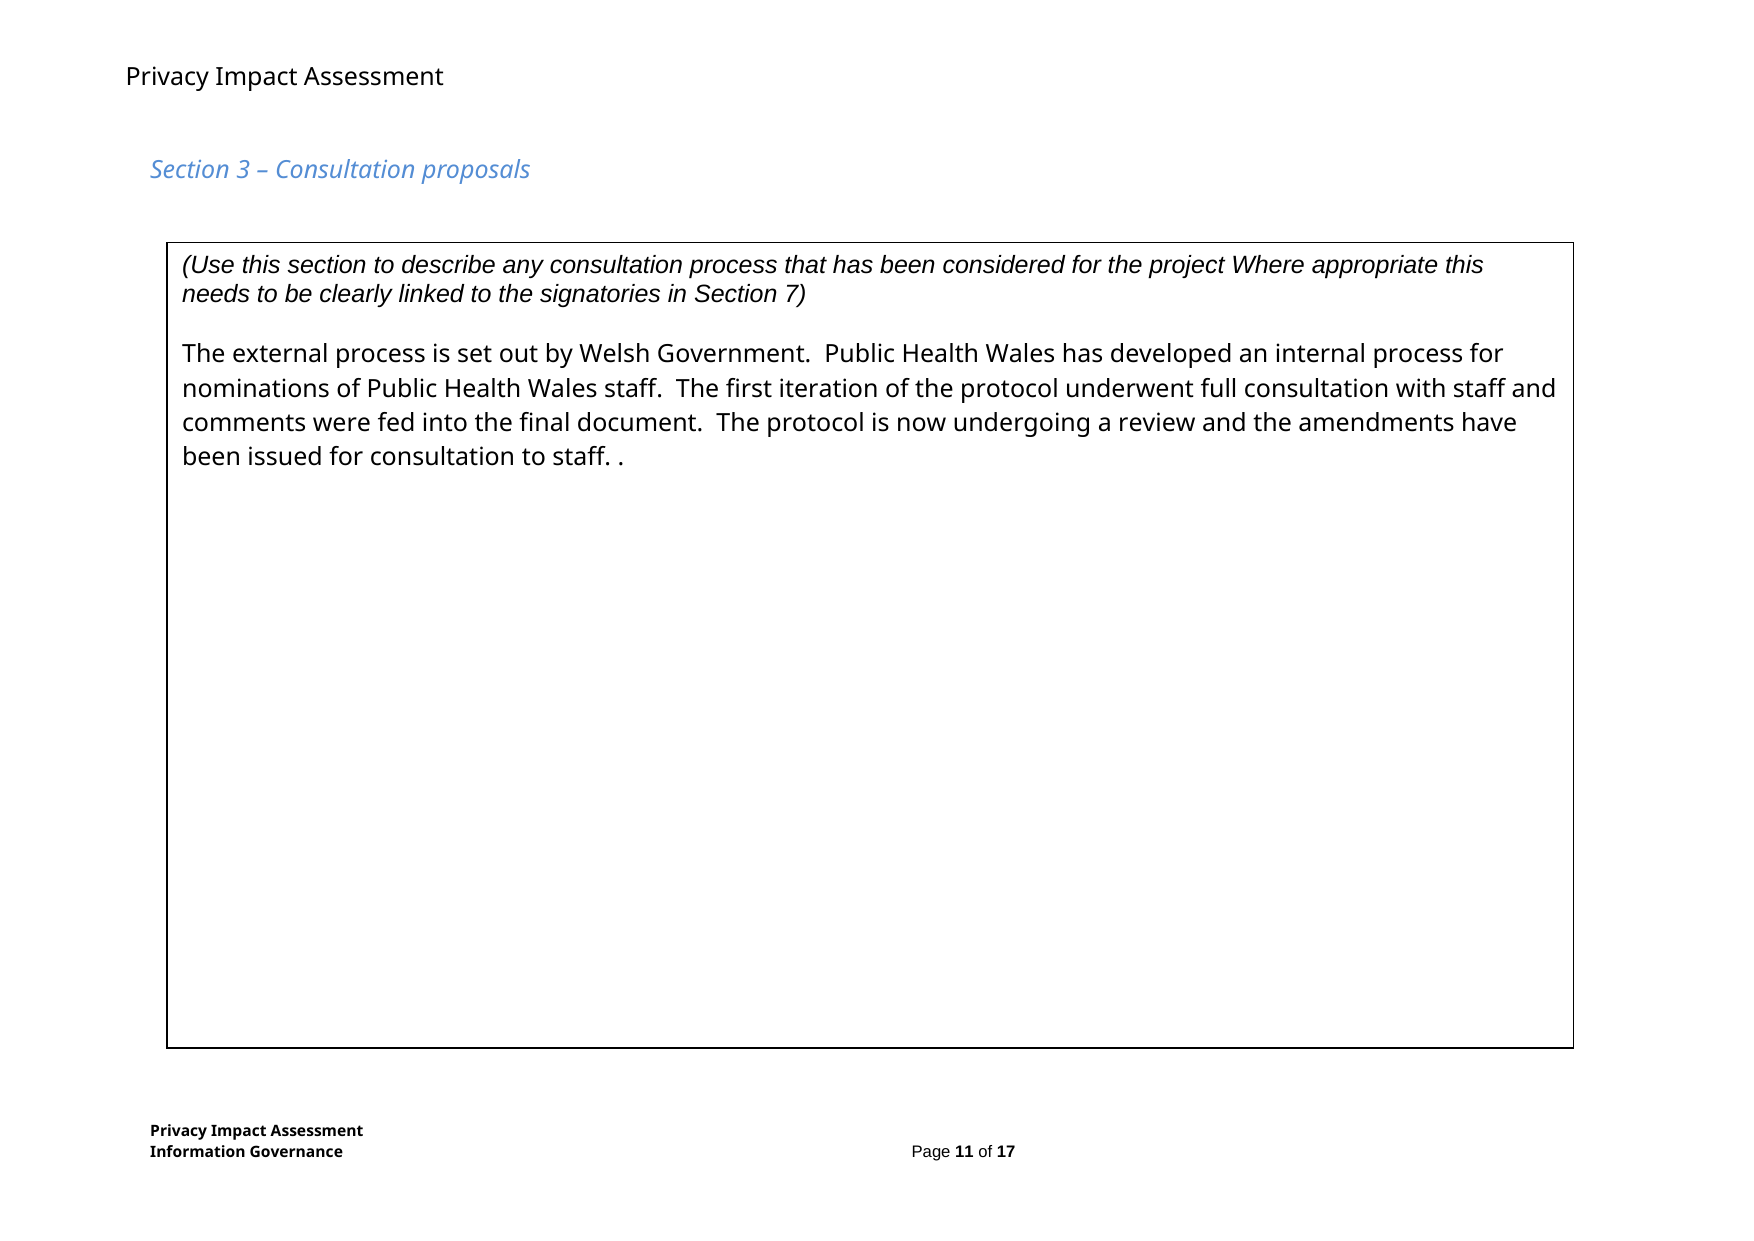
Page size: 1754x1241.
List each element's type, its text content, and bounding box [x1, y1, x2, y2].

subtitle Section 3 – Consultation proposals [150, 152, 1604, 186]
